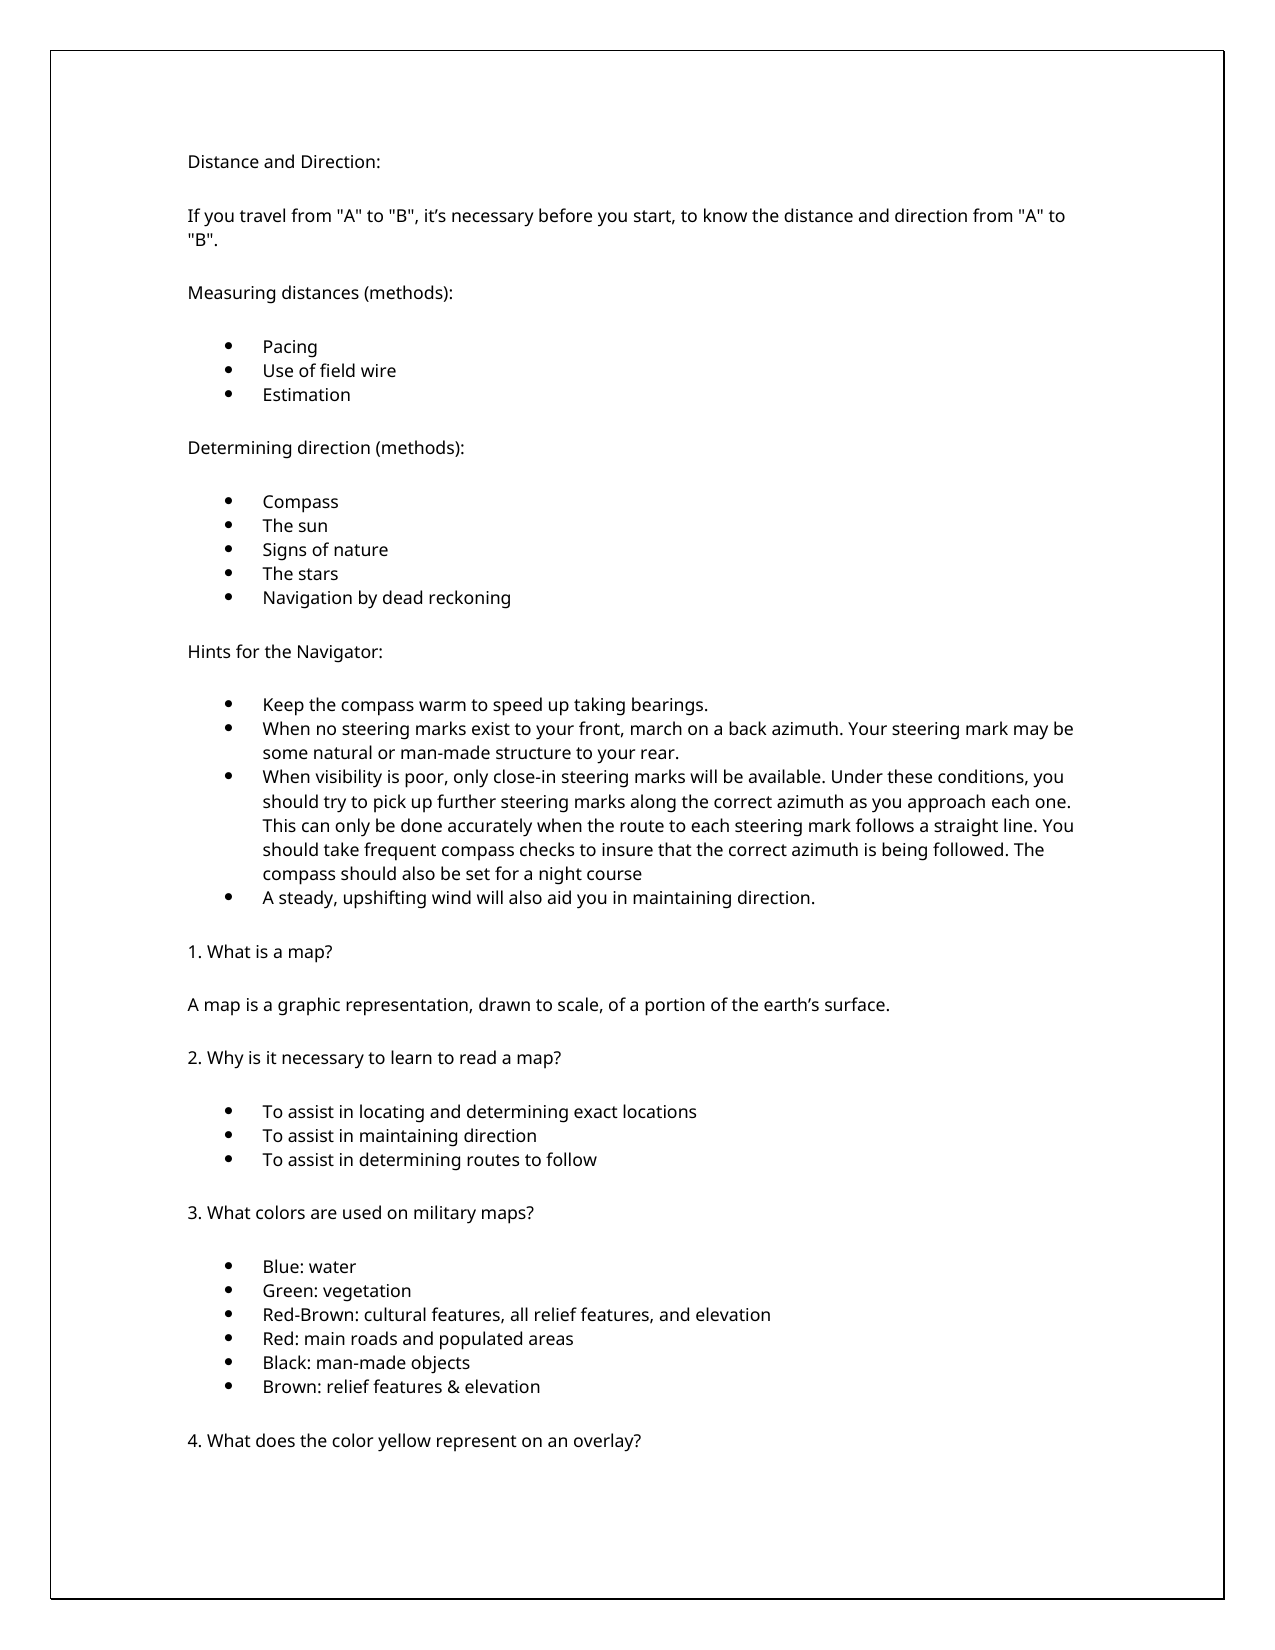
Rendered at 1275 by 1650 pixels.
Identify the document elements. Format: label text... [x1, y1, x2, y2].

list Navigation by dead reckoning [225, 586, 1086, 610]
text 4. What does the color yellow represent on an overlay? [187, 1428, 1086, 1452]
list Pacing [225, 334, 1086, 358]
text Measuring distances (methods): [187, 281, 1086, 305]
text 3. What colors are used on military maps? [187, 1201, 1086, 1225]
list Keep the compass warm to speed up taking bearings. [225, 692, 1086, 717]
list Compass [225, 489, 1086, 513]
list Black: man-made objects [225, 1351, 1086, 1375]
list To assist in maintaining direction [225, 1123, 1086, 1147]
text 2. Why is it necessary to learn to read a map? [187, 1046, 1086, 1070]
text 1. What is a map? [187, 939, 1086, 963]
list Green: vegetation [225, 1278, 1086, 1302]
list Signs of nature [225, 537, 1086, 562]
list Red: main roads and populated areas [225, 1327, 1086, 1351]
text Determining direction (methods): [187, 436, 1086, 460]
list Estimation [225, 382, 1086, 407]
text Hints for the Navigator: [187, 639, 1086, 663]
list Red-Brown: cultural features, all relief features, and elevation [225, 1302, 1086, 1327]
text Distance and Direction: [187, 150, 1086, 174]
list When visibility is poor, only close-in steering marks will be available. Under these conditions, you should try to pick up further steering marks along the correct azimuth as you approach each one. This can only be done accurately when the route to each steering mark follows a straight line. You should take frequent compass checks to insure that the correct azimuth is being followed. The compass should also be set for a night course [225, 765, 1086, 886]
list A steady, upshifting wind will also aid you in maintaining direction. [225, 886, 1086, 910]
list Blue: water [225, 1254, 1086, 1278]
list When no steering marks exist to your front, march on a back azimuth. Your steering mark may be some natural or man-made structure to your rear. [225, 717, 1086, 765]
list To assist in determining routes to follow [225, 1147, 1086, 1172]
list Use of field wire [225, 358, 1086, 382]
list The stars [225, 562, 1086, 586]
list Brown: relief features & elevation [225, 1375, 1086, 1399]
text If you travel from "A" to "B", it’s necessary before you start, to know the distance and direction from "A" to "B". [187, 203, 1086, 252]
text A map is a graphic representation, drawn to scale, of a portion of the earth’s surface. [187, 992, 1086, 1017]
list To assist in locating and determining exact locations [225, 1099, 1086, 1123]
list The sun [225, 513, 1086, 537]
